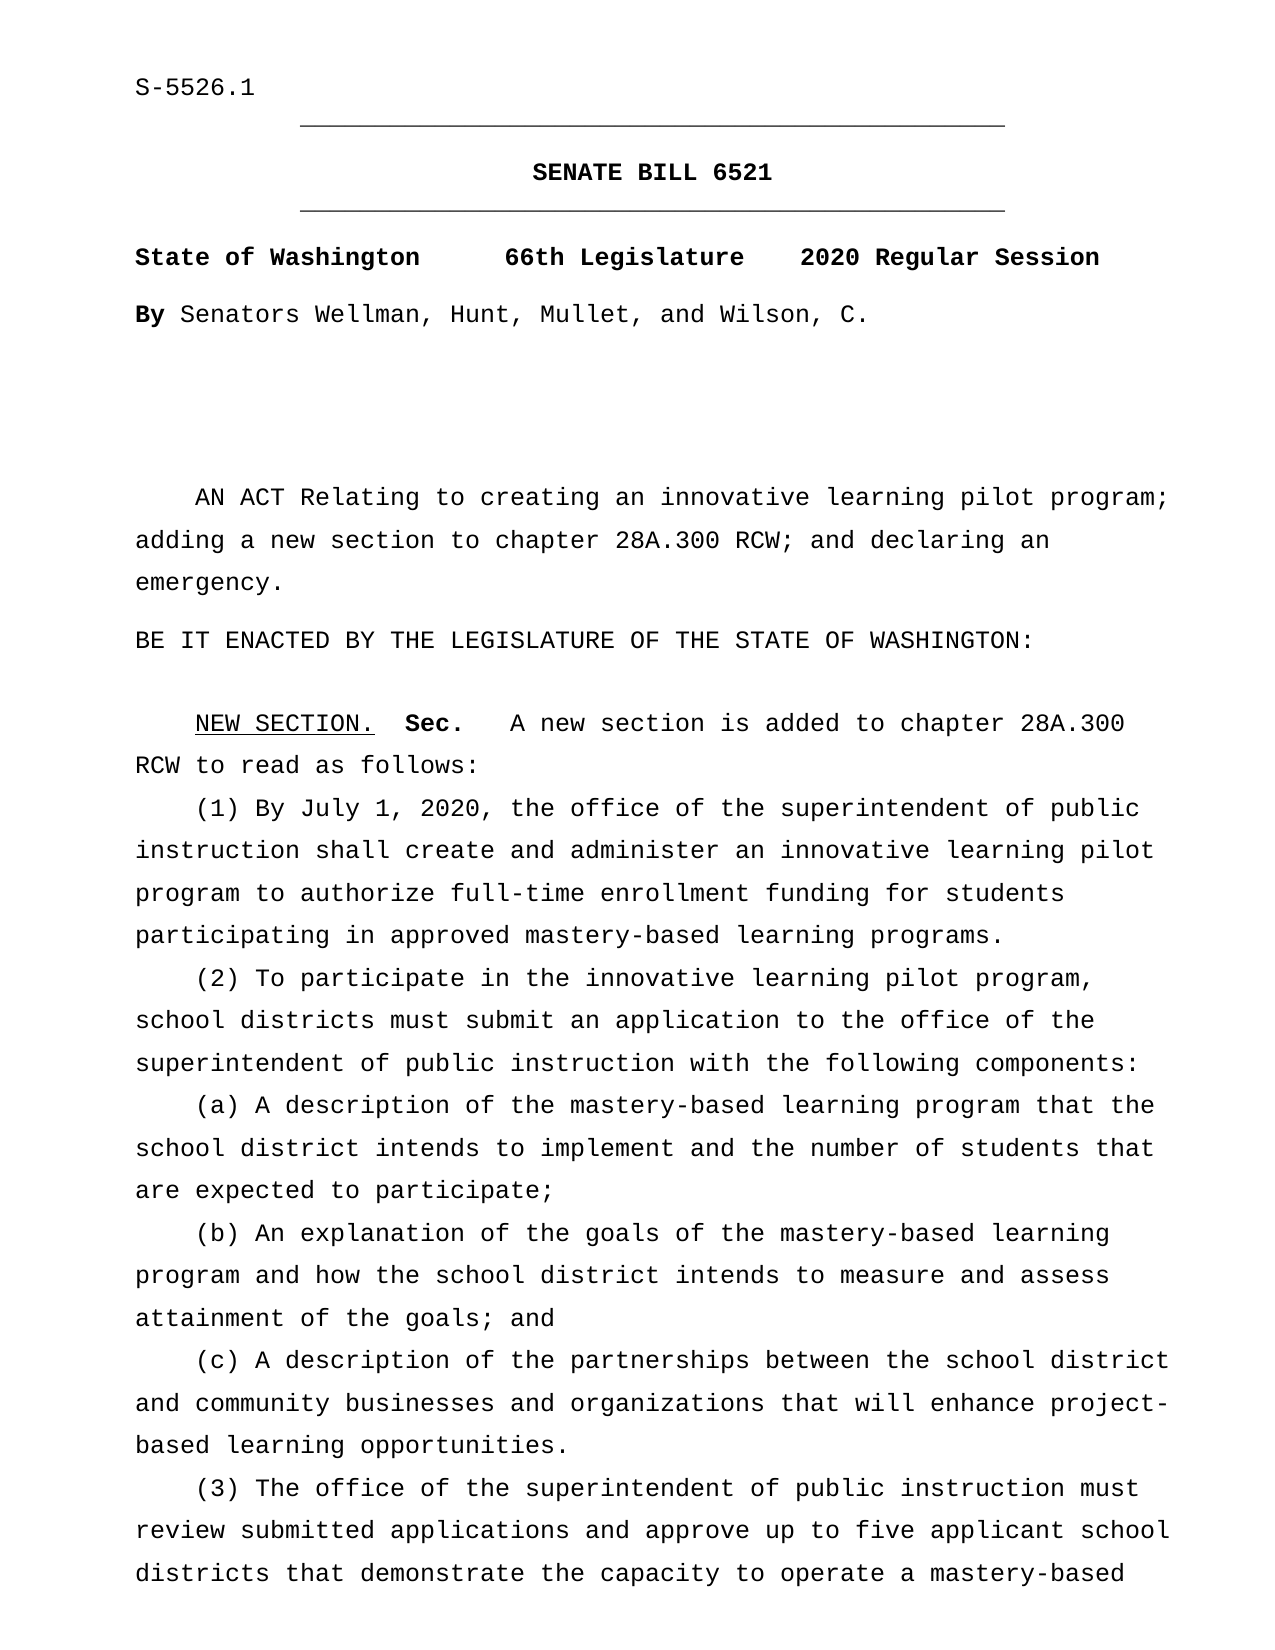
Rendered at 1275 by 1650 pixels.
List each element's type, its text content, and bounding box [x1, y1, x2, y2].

text SENATE BILL 6521 [135, 160, 1170, 188]
text (2) To participate in the innovative learning pilot program, school districts must submit an application to the office of the superintendent of public instruction with the following components: [135, 952, 1170, 1080]
text _______________________________________________ [135, 103, 1170, 132]
text (b) An explanation of the goals of the mastery-based learning program and how the school district intends to measure and assess attainment of the goals; and [135, 1207, 1170, 1335]
text State of Washington 66th Legislature 2020 Regular Session [135, 245, 1170, 273]
text NEW SECTION. Sec. A new section is added to chapter 28A.300 RCW to read as follows: [135, 697, 1170, 782]
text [135, 1462, 1170, 1590]
text AN ACT Relating to creating an innovative learning pilot program; adding a new section to chapter 28A.300 RCW; and declaring an emergency. [135, 472, 1170, 599]
text S-5526.1 [135, 75, 1170, 103]
text (a) A description of the mastery-based learning program that the school district intends to implement and the number of students that are expected to participate; [135, 1080, 1170, 1207]
text (1) By July 1, 2020, the office of the superintendent of public instruction shall create and administer an innovative learning pilot program to authorize full-time enrollment funding for students participating in approved mastery-based learning programs. [135, 782, 1170, 952]
text _______________________________________________ [135, 188, 1170, 217]
text BE IT ENACTED BY THE LEGISLATURE OF THE STATE OF WASHINGTON: [135, 627, 1170, 656]
text By Senators Wellman, Hunt, Mullet, and Wilson, C. [135, 302, 1170, 330]
text (c) A description of the partnerships between the school district and community businesses and organizations that will enhance project-based learning opportunities. [135, 1335, 1170, 1462]
